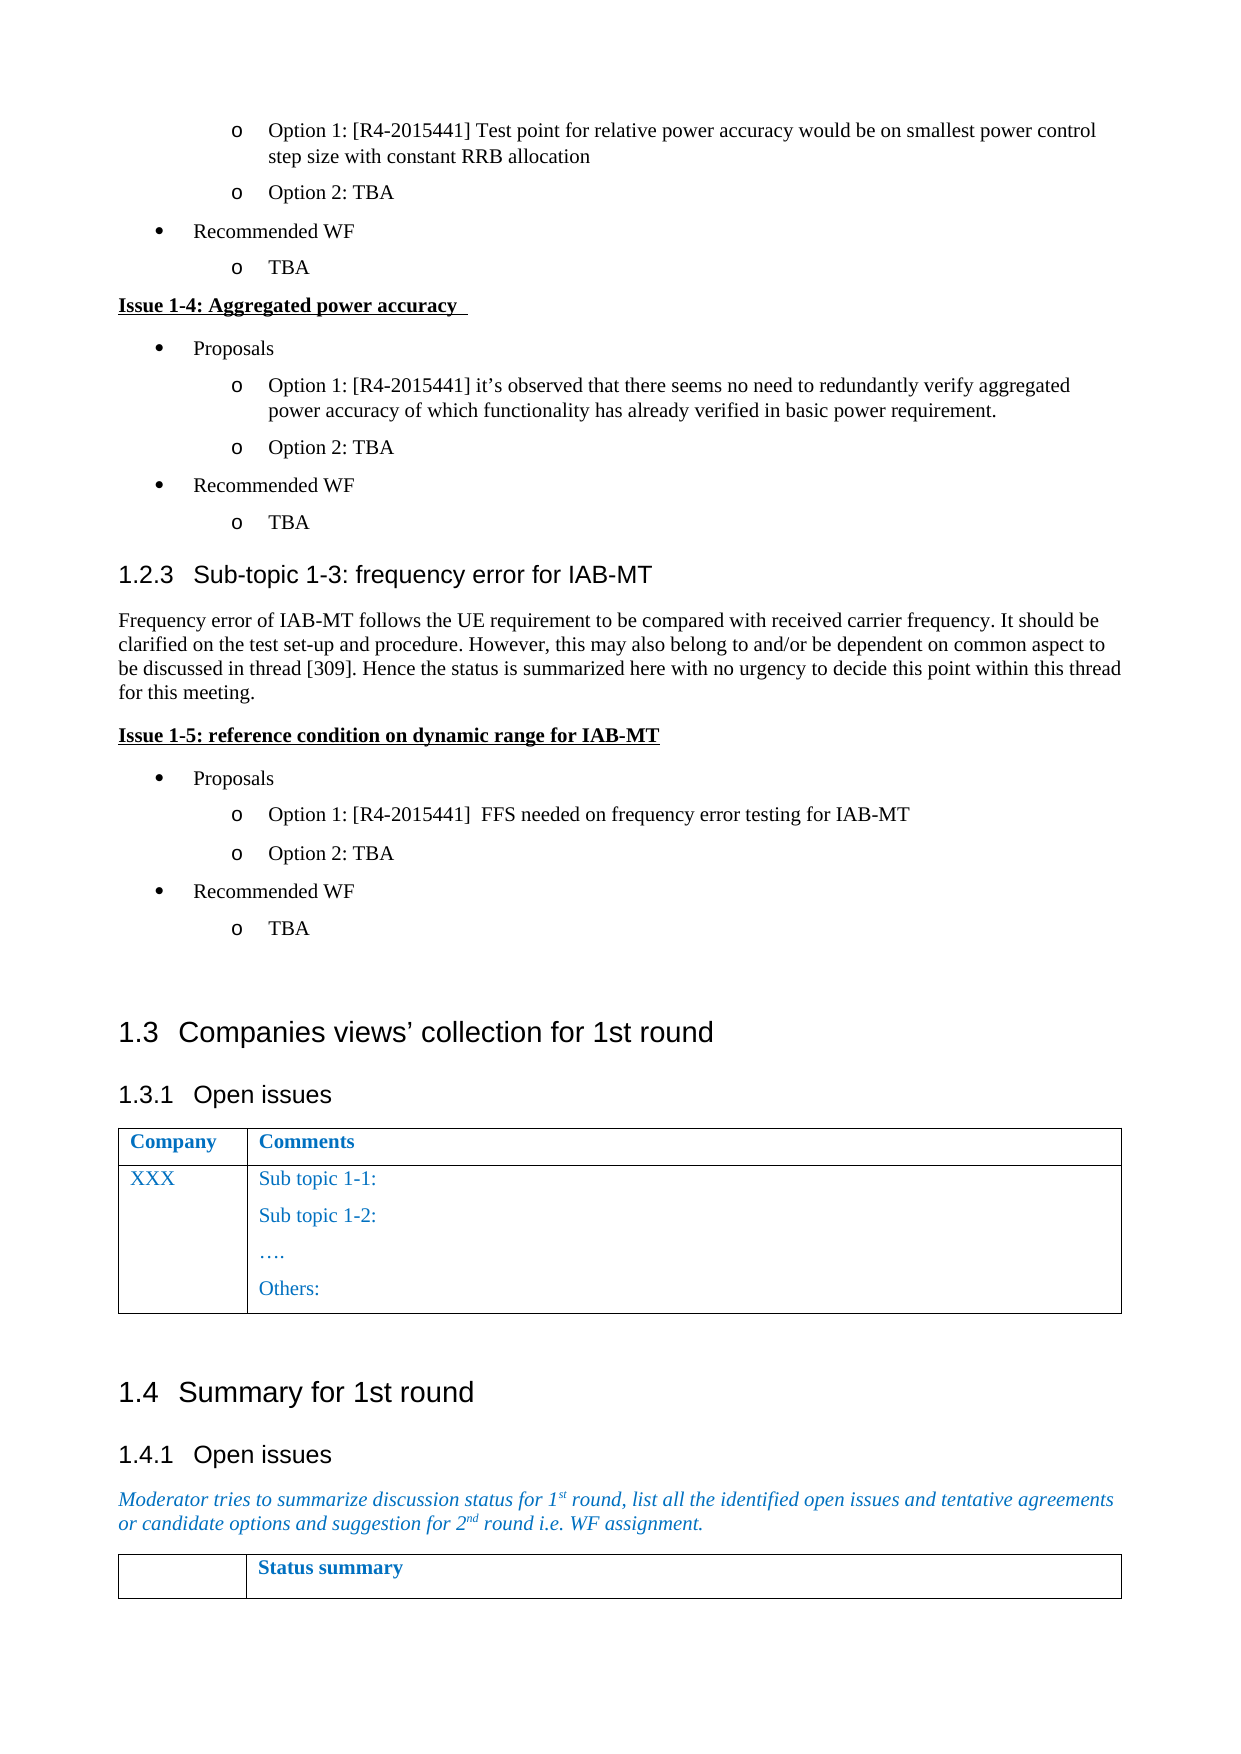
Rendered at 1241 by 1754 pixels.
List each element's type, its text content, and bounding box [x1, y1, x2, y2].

subtitle Companies views’ collection for 1st round [118, 1015, 1122, 1049]
subtitle Summary for 1st round [118, 1375, 1122, 1408]
table_header [119, 1555, 246, 1598]
table_header Comments [248, 1129, 1121, 1165]
text Moderator tries to summarize discussion status for 1st round, list all the identified open issues and tentative agreements or candidate options and suggestion for 2nd round i.e. WF assignment. [118, 1487, 1122, 1535]
list Proposals [156, 336, 1122, 360]
list Option 1: [R4-2015441] FFS needed on frequency error testing for IAB-MT [231, 802, 1122, 828]
list Recommended WF [156, 473, 1122, 497]
text Issue 1-4: Aggregated power accuracy [118, 293, 1122, 317]
subtitle Open issues [118, 1080, 1122, 1109]
table_cell Sub topic 1-1: Sub topic 1-2: …. Others: [248, 1166, 1121, 1312]
text Frequency error of IAB-MT follows the UE requirement to be compared with received carrier frequency. It should be clarified on the test set-up and procedure. However, this may also belong to and/or be dependent on common aspect to be discussed in thread [309]. Hence the status is summarized here with no urgency to decide this point within this thread for this meeting. [118, 608, 1122, 704]
subtitle Open issues [118, 1440, 1122, 1468]
list Option 1: [R4-2015441] it’s observed that there seems no need to redundantly verify aggregated power accuracy of which functionality has already verified in basic power requirement. [231, 373, 1122, 422]
list Option 2: TBA [231, 841, 1122, 866]
table_header Status summary [247, 1555, 1121, 1598]
list TBA [231, 255, 1122, 281]
table_cell XXX [119, 1166, 247, 1312]
list Recommended WF [156, 879, 1122, 903]
table_header Company [119, 1129, 247, 1165]
list Option 1: [R4-2015441] Test point for relative power accuracy would be on smallest power control step size with constant RRB allocation [231, 118, 1122, 168]
list Recommended WF [156, 218, 1122, 243]
list Option 2: TBA [231, 435, 1122, 461]
list Option 2: TBA [231, 180, 1122, 206]
list Proposals [156, 766, 1122, 790]
subtitle Sub-topic 1-3: frequency error for IAB-MT [118, 561, 1122, 589]
list TBA [231, 510, 1122, 536]
list TBA [231, 915, 1122, 941]
text Issue 1-5: reference condition on dynamic range for IAB-MT [118, 723, 1122, 747]
